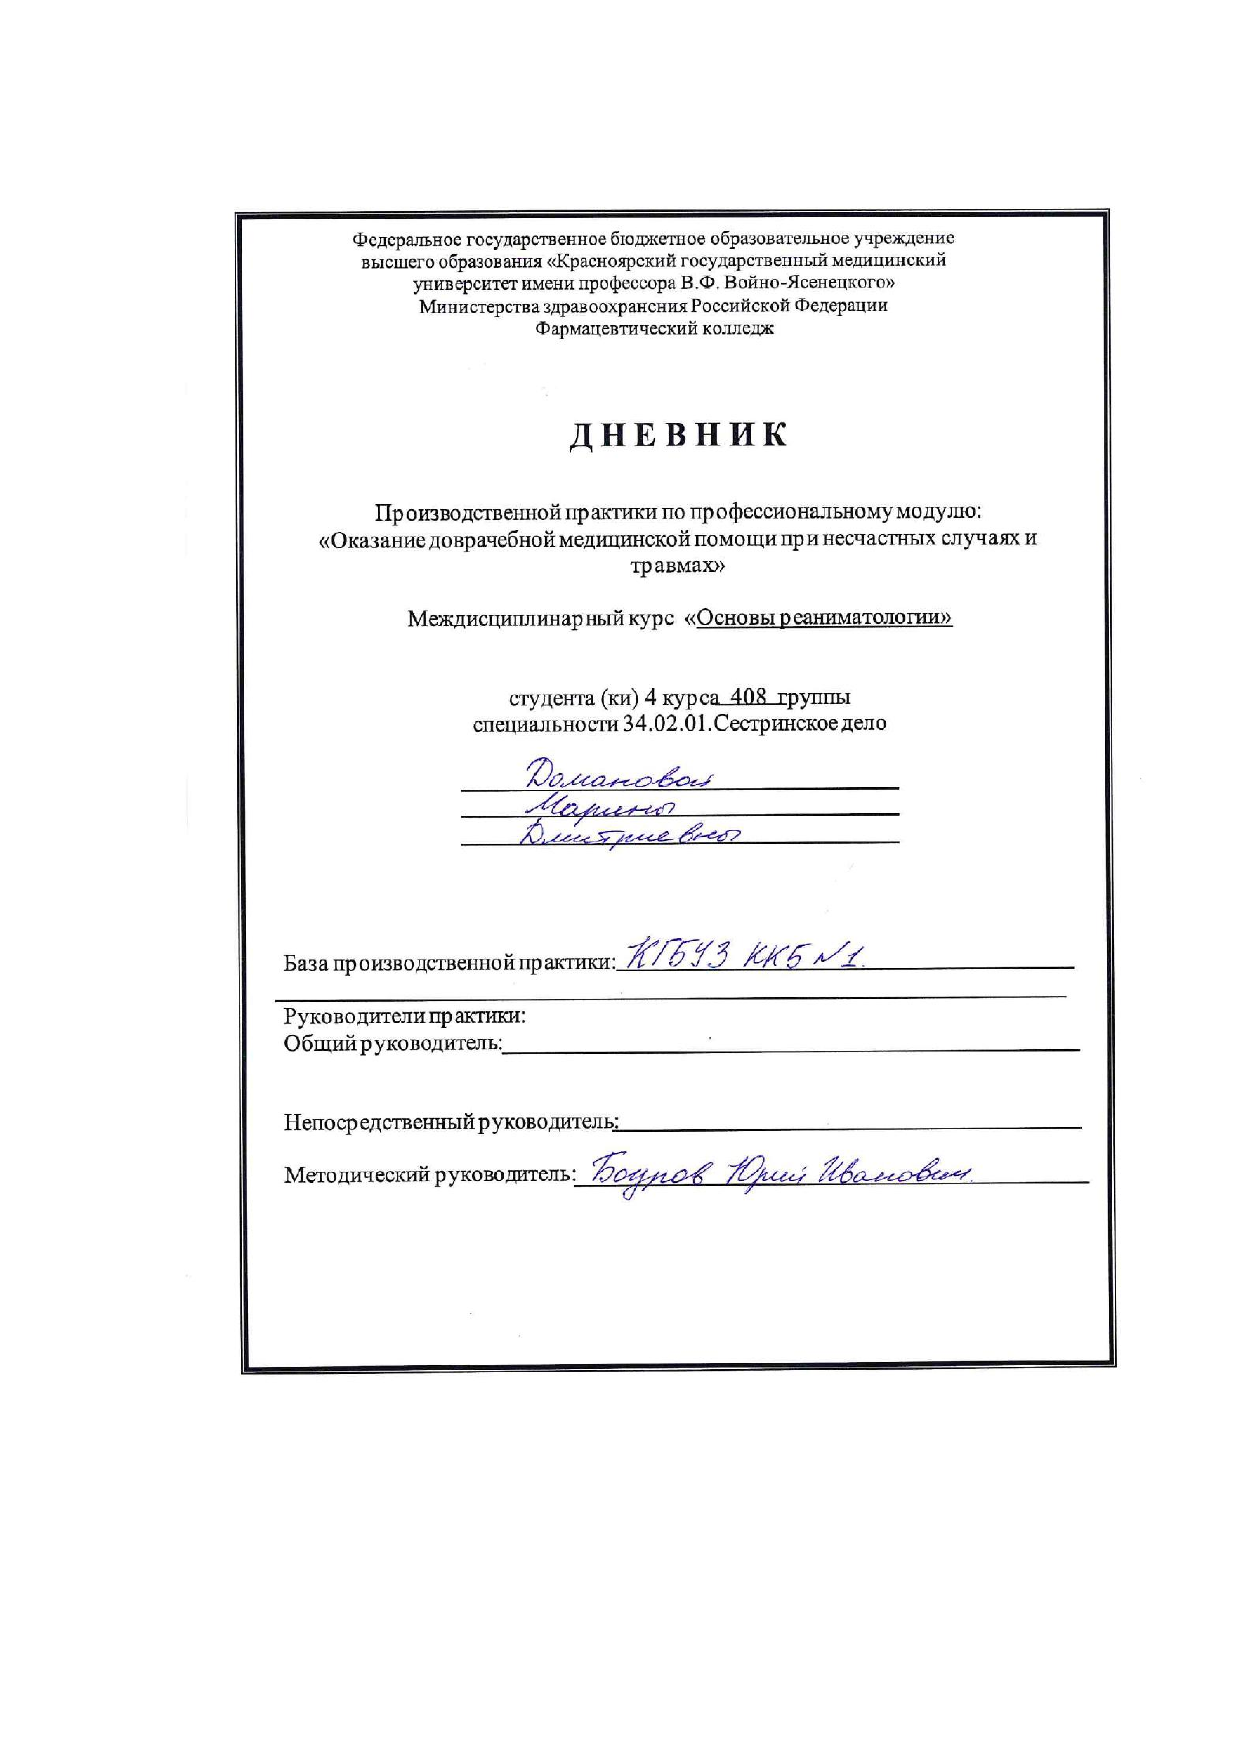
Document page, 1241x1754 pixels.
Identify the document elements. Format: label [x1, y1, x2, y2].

picture [177, 118, 1152, 1496]
